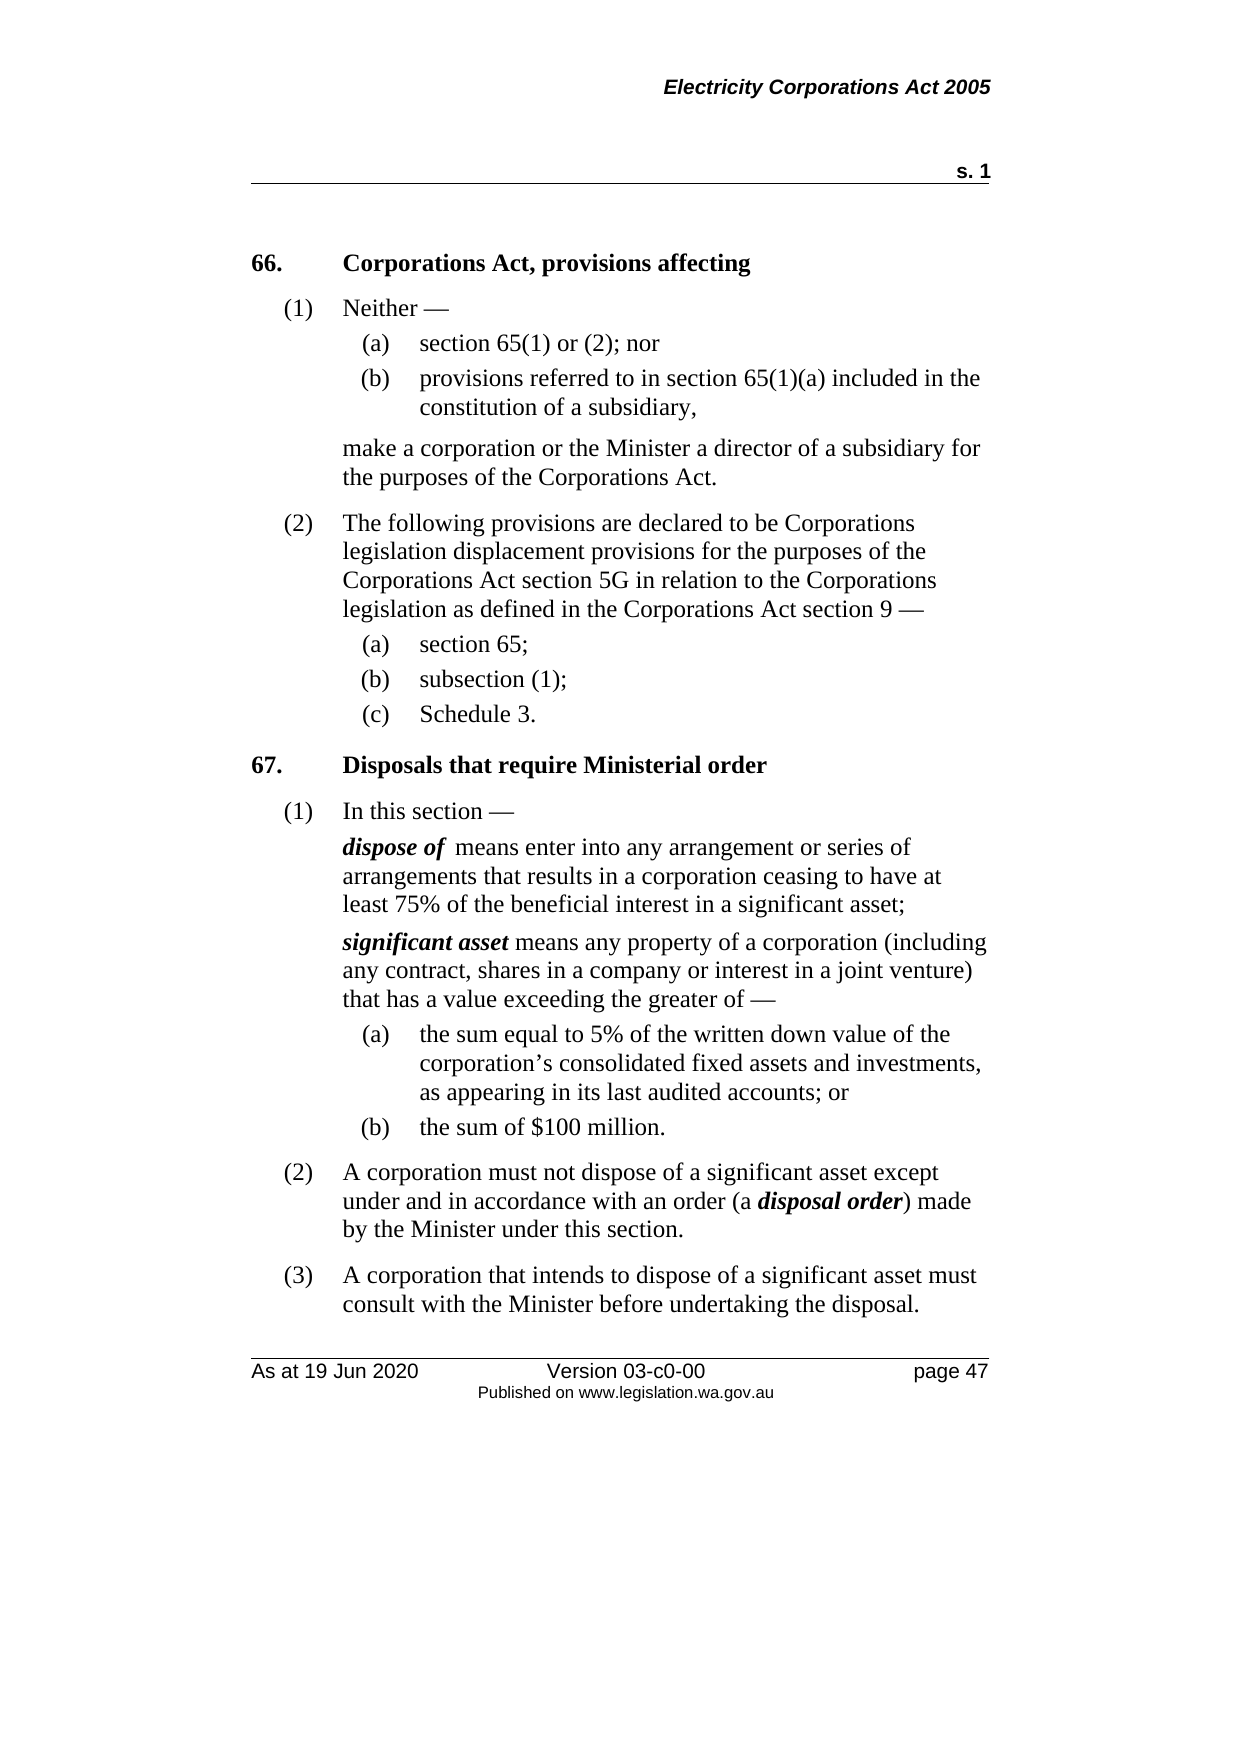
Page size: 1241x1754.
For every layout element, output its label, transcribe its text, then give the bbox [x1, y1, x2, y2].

subtitle 67. Disposals that require Ministerial order [251, 751, 989, 779]
text (b) provisions referred to in section 65(1)(a) included in the constitution of a subsidiary, [251, 363, 989, 421]
text (2) A corporation must not dispose of a significant asset except under and in accordance with an order (a disposal order) made by the Minister under this section. [251, 1157, 989, 1243]
text significant asset means any property of a corporation (including any contract, shares in a company or interest in a joint venture) that has a value exceeding the greater of — [251, 927, 989, 1013]
text make a corporation or the Minister a director of a subsidiary for the purposes of the Corporations Act. [251, 433, 989, 491]
text (1) In this section — [251, 796, 989, 825]
text (3) A corporation that intends to dispose of a significant asset must consult with the Minister before undertaking the disposal. [251, 1260, 989, 1317]
text (a) section 65; [251, 629, 989, 658]
text (a) the sum equal to 5% of the written down value of the corporation’s consolidated fixed assets and investments, as appearing in its last audited accounts; or [251, 1019, 989, 1105]
text (1) Neither — [251, 293, 989, 322]
text (b) subsection (1); [251, 664, 989, 693]
text dispose of means enter into any arrangement or series of arrangements that results in a corporation ceasing to have at least 75% of the beneficial interest in a significant asset; [251, 832, 989, 918]
subtitle 66. Corporations Act, provisions affecting [251, 248, 989, 277]
text (c) Schedule 3. [251, 699, 989, 728]
text (a) section 65(1) or (2); nor [251, 328, 989, 357]
text (b) the sum of $100 million. [251, 1112, 989, 1140]
text (2) The following provisions are declared to be Corporations legislation displacement provisions for the purposes of the Corporations Act section 5G in relation to the Corporations legislation as defined in the Corporations Act section 9 — [251, 508, 989, 623]
